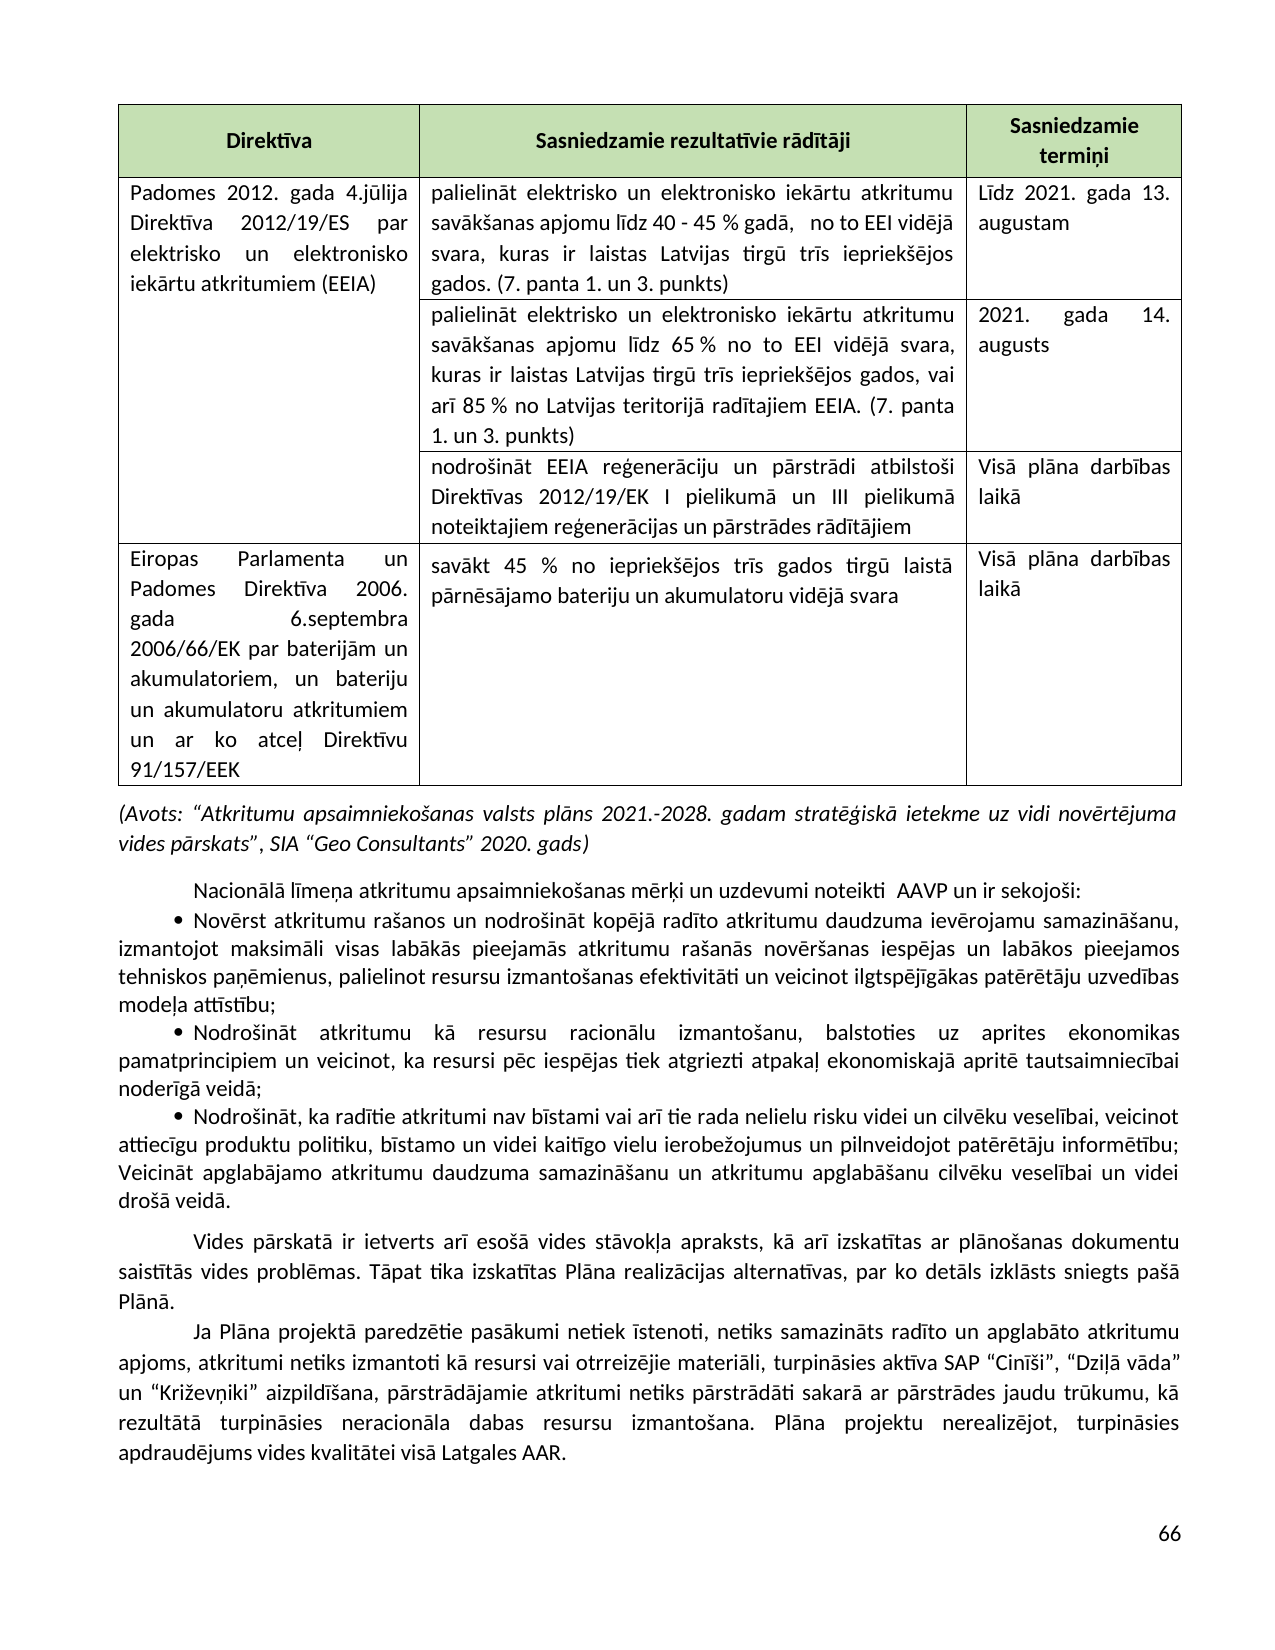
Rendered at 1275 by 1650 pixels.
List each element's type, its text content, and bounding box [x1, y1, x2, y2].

list Novērst atkritumu rašanos un nodrošināt kopējā radīto atkritumu daudzuma ievērojamu samazināšanu, izmantojot maksimāli visas labākās pieejamās atkritumu rašanās novēršanas iespējas un labākos pieejamos tehniskos paņēmienus, palielinot resursu izmantošanas efektivitāti un veicinot ilgtspējīgākas patērētāju uzvedības modeļa attīstību; [118, 906, 1181, 1018]
list Nodrošināt, ka radītie atkritumi nav bīstami vai arī tie rada nelielu risku videi un cilvēku veselībai, veicinot attiecīgu produktu politiku, bīstamo un videi kaitīgo vielu ierobežojumus un pilnveidojot patērētāju informētību; Veicināt apglabājamo atkritumu daudzuma samazināšanu un atkritumu apglabāšanu cilvēku veselībai un videi drošā veidā. [118, 1102, 1181, 1214]
table_cell Visā plāna darbības laikā [967, 544, 1181, 785]
table_cell 2021. gada 14. augusts [967, 300, 1181, 451]
table_cell palielināt elektrisko un elektronisko iekārtu atkritumu savākšanas apjomu līdz 40 - 45 % gadā, no to EEI vidējā svara, kuras ir laistas Latvijas tirgū trīs iepriekšējos gados. (7. panta 1. un 3. punkts) [420, 178, 966, 299]
table_cell nodrošināt EEIA reģenerāciju un pārstrādi atbilstoši Direktīvas 2012/19/EK I pielikumā un III pielikumā noteiktajiem reģenerācijas un pārstrādes rādītājiem [420, 452, 966, 543]
table_cell Padomes 2012. gada 4.jūlija Direktīva 2012/19/ES par elektrisko un elektronisko iekārtu atkritumiem (EEIA) [119, 178, 419, 543]
text Nacionālā līmeņa atkritumu apsaimniekošanas mērķi un uzdevumi noteikti AAVP un ir sekojoši: [118, 876, 1181, 904]
table_header Direktīva [119, 105, 419, 177]
table_cell savākt 45 % no iepriekšējos trīs gados tirgū laistā pārnēsājamo bateriju un akumulatoru vidējā svara [420, 544, 966, 785]
table_cell palielināt elektrisko un elektronisko iekārtu atkritumu savākšanas apjomu līdz 65 % no to EEI vidējā svara, kuras ir laistas Latvijas tirgū trīs iepriekšējos gados, vai arī 85 % no Latvijas teritorijā radītajiem EEIA. (7. panta 1. un 3. punkts) [420, 300, 966, 451]
text Ja Plāna projektā paredzētie pasākumi netiek īstenoti, netiks samazināts radīto un apglabāto atkritumu apjoms, atkritumi netiks izmantoti kā resursi vai otrreizējie materiāli, turpināsies aktīva SAP “Cinīši”, “Dziļā vāda” un “Križevņiki” aizpildīšana, pārstrādājamie atkritumi netiks pārstrādāti sakarā ar pārstrādes jaudu trūkumu, kā rezultātā turpināsies neracionāla dabas resursu izmantošana. Plāna projektu nerealizējot, turpināsies apdraudējums vides kvalitātei visā Latgales AAR. [118, 1317, 1181, 1466]
table_cell Eiropas Parlamenta un Padomes Direktīva 2006. gada 6.septembra 2006/66/EK par baterijām un akumulatoriem, un bateriju un akumulatoru atkritumiem un ar ko atceļ Direktīvu 91/157/ [119, 544, 419, 785]
table_cell Līdz 2021. gada 13. augustam [967, 178, 1181, 299]
text Vides pārskatā ir ietverts arī esošā vides stāvokļa apraksts, kā arī izskatītas ar plānošanas dokumentu saistītās vides problēmas. Tāpat tika izskatītas Plāna realizācijas alternatīvas, par ko detāls izklāsts sniegts pašā Plānā. [118, 1227, 1181, 1315]
table_header Sasniedzamie rezultatīvie rādītāji [420, 105, 966, 177]
table_cell Visā plāna darbības laikā [967, 452, 1181, 543]
table_header Sasniedzamie termiņi [967, 105, 1181, 177]
list Nodrošināt atkritumu kā resursu racionālu izmantošanu, balstoties uz aprites ekonomikas pamatprincipiem un veicinot, ka resursi pēc iespējas tiek atgriezti atpakaļ ekonomiskajā apritē tautsaimniecībai noderīgā veidā; [118, 1018, 1181, 1102]
text (Avots: “Atkritumu apsaimniekošanas valsts plāns 2021.-2028. gadam stratēģiskā ietekme uz vidi novērtējuma vides pārskats”, SIA “Geo Consultants” 2020. gads) [118, 799, 1181, 857]
